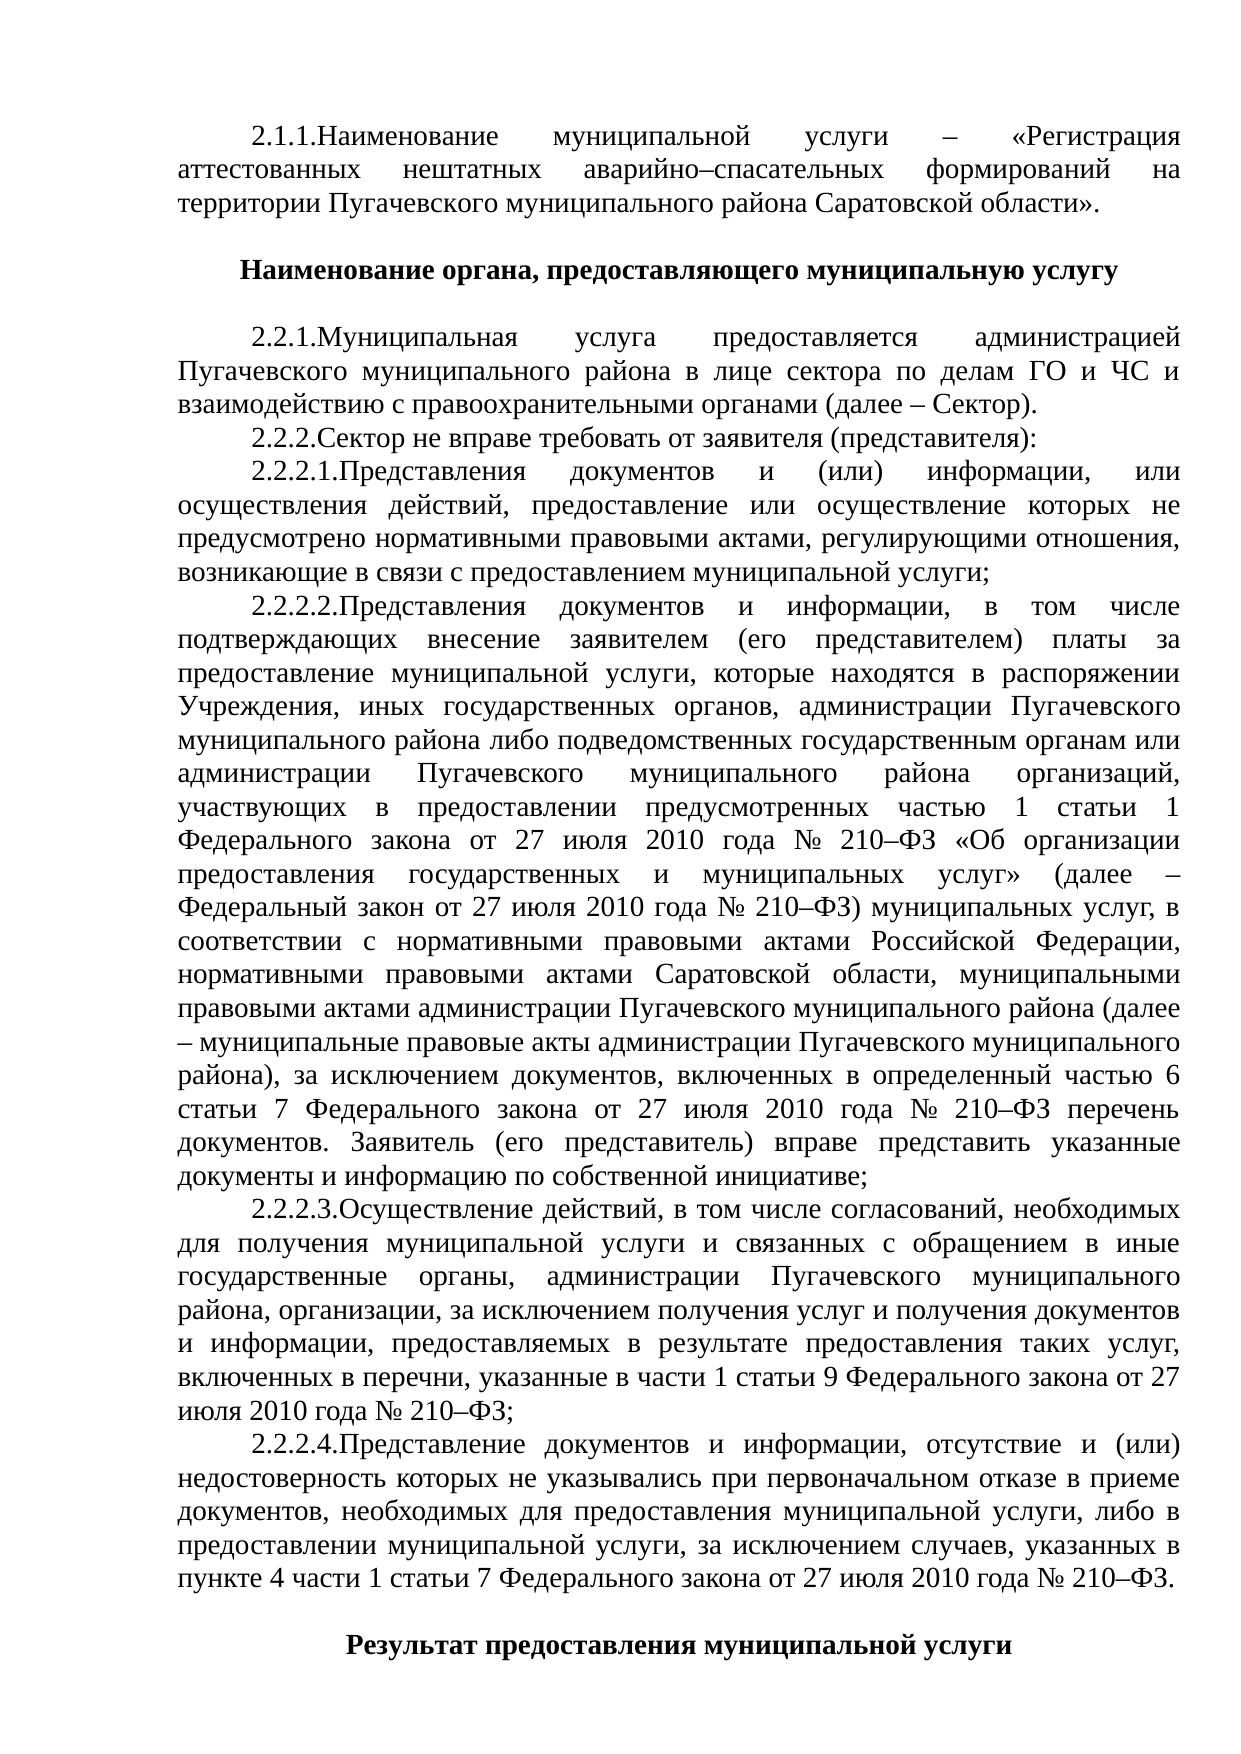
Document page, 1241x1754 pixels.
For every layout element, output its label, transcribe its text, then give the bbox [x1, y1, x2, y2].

text 2.1.1.Наименование муниципальной услуги – «Регистрация аттестованных нештатных аварийно–спасательных формирований на территории Пугачевского муниципального района Саратовской области». [177, 118, 1181, 219]
text 2.2.2.4.Представление документов и информации, отсутствие и (или) недостоверность которых не указывались при первоначальном отказе в приеме документов, необходимых для предоставления муниципальной услуги, либо в предоставлении муниципальной услуги, за исключением случаев, указанных в пункте 4 части 1 статьи 7 Федерального закона от 27 июля 2010 года № 210–ФЗ. [177, 1426, 1181, 1594]
text 2.2.2.2.Представления документов и информации, в том числе подтверждающих внесение заявителем (его представителем) платы за предоставление муниципальной услуги, которые находятся в распоряжении Учреждения, иных государственных органов, администрации Пугачевского муниципального района либо подведомственных государственным органам или администрации Пугачевского муниципального района организаций, участвующих в предоставлении предусмотренных частью 1 статьи 1 Федерального закона от 27 июля 2010 года № 210–ФЗ «Об организации предоставления государственных и муниципальных услуг» (далее – Федеральный закон от 27 июля 2010 года № 210–ФЗ) муниципальных услуг, в соответствии с нормативными правовыми актами Российской Федерации, нормативными правовыми актами Саратовской области, муниципальными правовыми актами администрации Пугачевского муниципального района (далее – муниципальные правовые акты администрации Пугачевского муниципального района), за исключением документов, включенных в определенный частью 6 статьи 7 Федерального закона от 27 июля 2010 года № 210–ФЗ перечень документов. Заявитель (его представитель) вправе представить указанные документы и информацию по собственной инициативе; [177, 588, 1181, 1191]
text 2.2.2.3.Осуществление действий, в том числе согласований, необходимых для получения муниципальной услуги и связанных с обращением в иные государственные органы, администрации Пугачевского муниципального района, организации, за исключением получения услуг и получения документов и информации, предоставляемых в результате предоставления таких услуг, включенных в перечни, указанные в части 1 статьи 9 Федерального закона от 27 июля 2010 года № 210–ФЗ; [177, 1191, 1181, 1426]
text 2.2.2.1.Представления документов и (или) информации, или осуществления действий, предоставление или осуществление которых не предусмотрено нормативными правовыми актами, регулирующими отношения, возникающие в связи с предоставлением муниципальной услуги; [177, 453, 1181, 588]
text 2.2.2.Сектор не вправе требовать от заявителя (представителя): [177, 420, 1181, 453]
text Наименование органа, предоставляющего муниципальную услугу [177, 252, 1181, 286]
text Результат предоставления муниципальной услуги [177, 1627, 1181, 1661]
text 2.2.1.Муниципальная услуга предоставляется администрацией Пугачевского муниципального района в лице сектора по делам ГО и ЧС и взаимодействию с правоохранительными органами (далее – Сектор). [177, 319, 1181, 420]
